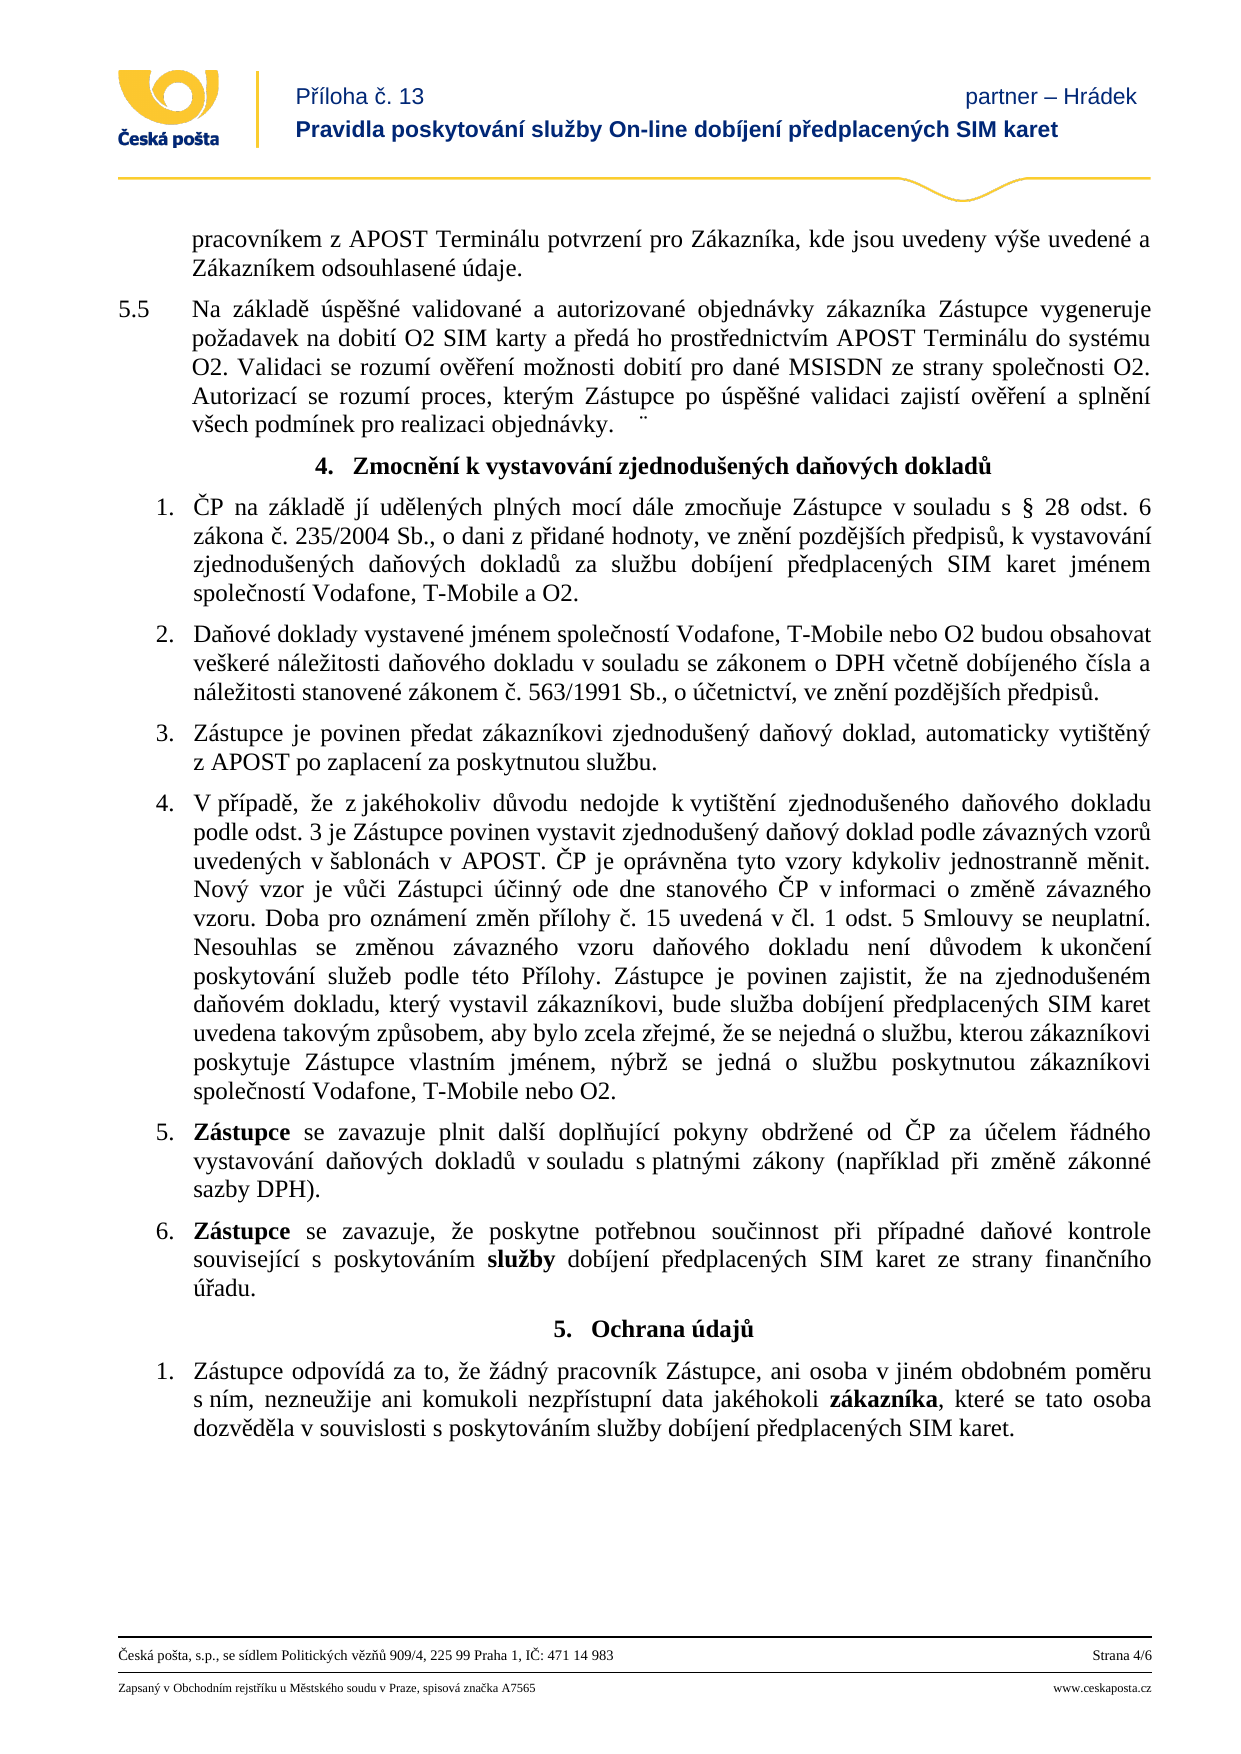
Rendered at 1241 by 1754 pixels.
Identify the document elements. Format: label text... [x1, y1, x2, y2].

picture [118, 70, 219, 148]
list Zmocnění k vystavování zjednodušených daňových dokladů [156, 451, 1152, 479]
list ČP na základě jí udělených plných mocí dále zmocňuje Zástupce v souladu s § 28 odst. 6 zákona č. 235/2004 Sb., o dani z přidané hodnoty, ve znění pozdějších předpisů, k vystavování zjednodušených daňových dokladů za službu dobíjení předplacených SIM karet jménem společností Vodafone, T-Mobile a O2. [156, 492, 1152, 607]
list Na základě úspěšné validované a autorizované objednávky zákazníka Zástupce vygeneruje požadavek na dobití O2 SIM karty a předá ho prostřednictvím APOST Terminálu do systému O2. Validaci se rozumí ověření možnosti dobití pro dané MSISDN ze strany společnosti O2. Autorizací se rozumí proces, kterým Zástupce po úspěšné validaci zajistí ověření a splnění všech podmínek pro realizaci objednávky. ¨ [118, 294, 1152, 438]
list Zástupce se zavazuje, že poskytne potřebnou součinnost při případné daňové kontrole související s poskytováním služby dobíjení předplacených SIM karet ze strany finančního úřadu. [156, 1216, 1152, 1302]
list V případě, že z jakéhokoliv důvodu nedojde k vytištění zjednodušeného daňového dokladu podle odst. 3 je Zástupce povinen vystavit zjednodušený daňový doklad podle závazných vzorů uvedených v šablonách v APOST. ČP je oprávněna tyto vzory kdykoliv jednostranně měnit. Nový vzor je vůči Zástupci účinný ode dne stanového ČP v informaci o změně závazného vzoru. Doba pro oznámení změn přílohy č. 15 uvedená v čl. 1 odst. 5 Smlouvy se neuplatní. Nesouhlas se změnou závazného vzoru daňového dokladu není důvodem k ukončení poskytování služeb podle této Přílohy. Zástupce je povinen zajistit, že na zjednodušeném daňovém dokladu, který vystavil zákazníkovi, bude služba dobíjení předplacených SIM karet uvedena takovým způsobem, aby bylo zcela zřejmé, že se nejedná o službu, kterou zákazníkovi poskytuje Zástupce vlastním jménem, nýbrž se jedná o službu poskytnutou zákazníkovi společností Vodafone, T-Mobile nebo O2. [156, 788, 1152, 1104]
list Ochrana údajů [156, 1314, 1152, 1343]
list Daňové doklady vystavené jménem společností Vodafone, T-Mobile nebo O2 budou obsahovat veškeré náležitosti daňového dokladu v souladu se zákonem o DPH včetně dobíjeného čísla a náležitosti stanovené zákonem č. 563/1991 Sb., o účetnictví, ve znění pozdějších předpisů. [156, 619, 1152, 706]
picture [118, 177, 1151, 202]
list Zástupce odpovídá za to, že žádný pracovník Zástupce, ani osoba v jiném obdobném poměru s ním, nezneužije ani komukoli nezpřístupní data jakéhokoli zákazníka, které se tato osoba dozvěděla v souvislosti s poskytováním služby dobíjení předplacených SIM karet. [156, 1356, 1152, 1442]
list Zástupce je povinen předat zákazníkovi zjednodušený daňový doklad, automaticky vytištěný z APOST po zaplacení za poskytnutou službu. [156, 718, 1152, 776]
list Zástupce se zavazuje plnit další doplňující pokyny obdržené od ČP za účelem řádného vystavování daňových dokladů v souladu s platnými zákony (například při změně zákonné sazby DPH). [156, 1117, 1152, 1203]
